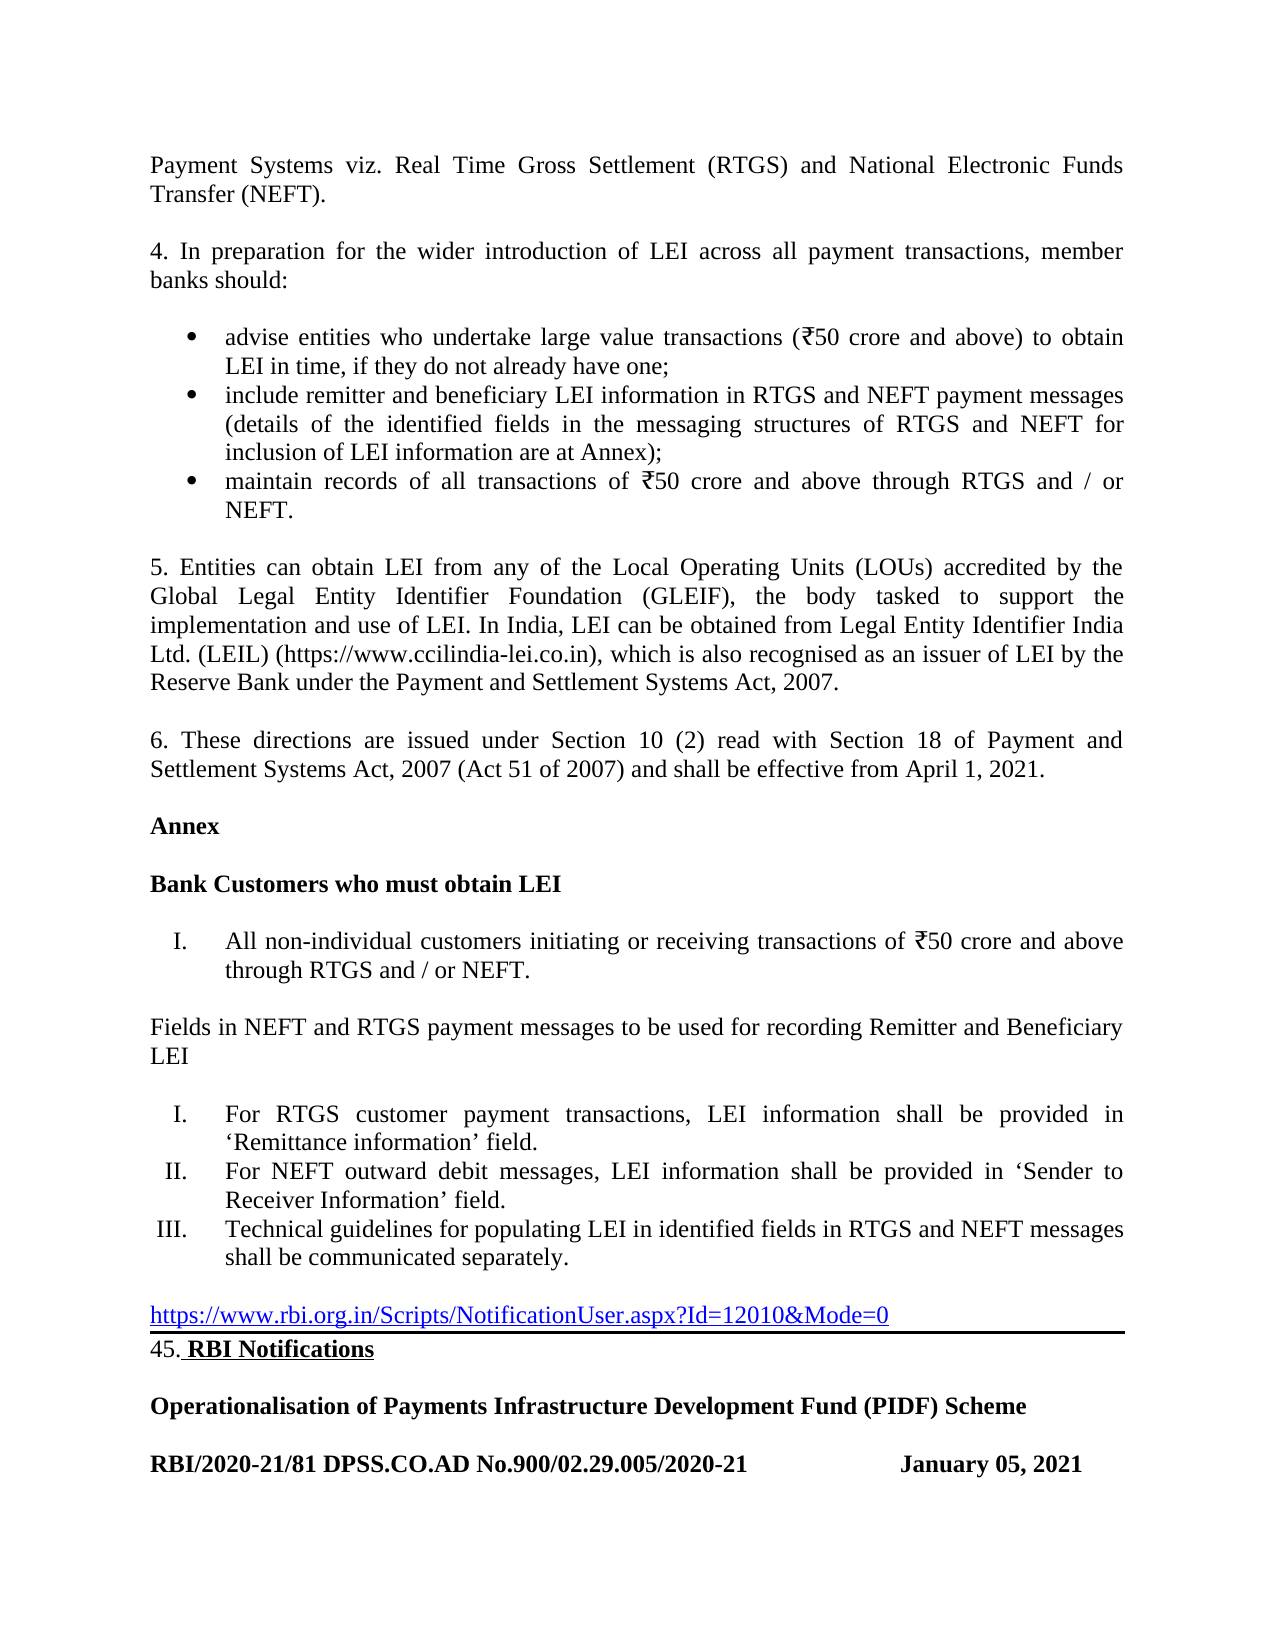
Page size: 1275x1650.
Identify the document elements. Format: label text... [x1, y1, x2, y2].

list All non-individual customers initiating or receiving transactions of ₹50 crore and above through RTGS and / or NEFT. [187, 926, 1125, 984]
text Annex [150, 811, 1125, 840]
text 6. These directions are issued under Section 10 (2) read with Section 18 of Payment and Settlement Systems Act, 2007 (Act 51 of 2007) and shall be effective from April 1, 2021. [150, 725, 1125, 782]
list For RTGS customer payment transactions, LEI information shall be provided in ‘Remittance information’ field. [187, 1099, 1125, 1156]
text 4. In preparation for the wider introduction of LEI across all payment transactions, member banks should: [150, 236, 1125, 294]
text https://www.rbi.org.in/Scripts/NotificationUser.aspx?Id=12010&Mode=0 [150, 1300, 1125, 1331]
text Fields in NEFT and RTGS payment messages to be used for recording Remitter and Beneficiary LEI [150, 1012, 1125, 1070]
list Technical guidelines for populating LEI in identified fields in RTGS and NEFT messages shall be communicated separately. [187, 1214, 1125, 1271]
text Bank Customers who must obtain LEI [150, 869, 1125, 897]
text 45. RBI Notifications [150, 1334, 1125, 1363]
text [150, 150, 1125, 207]
list advise entities who undertake large value transactions (₹50 crore and above) to obtain LEI in time, if they do not already have one; [187, 322, 1125, 380]
text 5. Entities can obtain LEI from any of the Local Operating Units (LOUs) accredited by the Global Legal Entity Identifier Foundation (GLEIF), the body tasked to support the implementation and use of LEI. In India, LEI can be obtained from Legal Entity Identifier India Ltd. (LEIL) (https://www.ccilindia-lei.co.in), which is also recognised as an issuer of LEI by the Reserve Bank under the Payment and Settlement Systems Act, 2007. [150, 552, 1125, 696]
list maintain records of all transactions of ₹50 crore and above through RTGS and / or NEFT. [187, 466, 1125, 524]
text RBI/2020-21/81 DPSS.CO.AD No.900/02.29.005/2020-21 January 05, 2021 [150, 1449, 1125, 1478]
text Operationalisation of Payments Infrastructure Development Fund (PIDF) Scheme [150, 1391, 1125, 1420]
list include remitter and beneficiary LEI information in RTGS and NEFT payment messages (details of the identified fields in the messaging structures of RTGS and NEFT for inclusion of LEI information are at Annex); [187, 380, 1125, 466]
list For NEFT outward debit messages, LEI information shall be provided in ‘Sender to Receiver Information’ field. [187, 1156, 1125, 1214]
